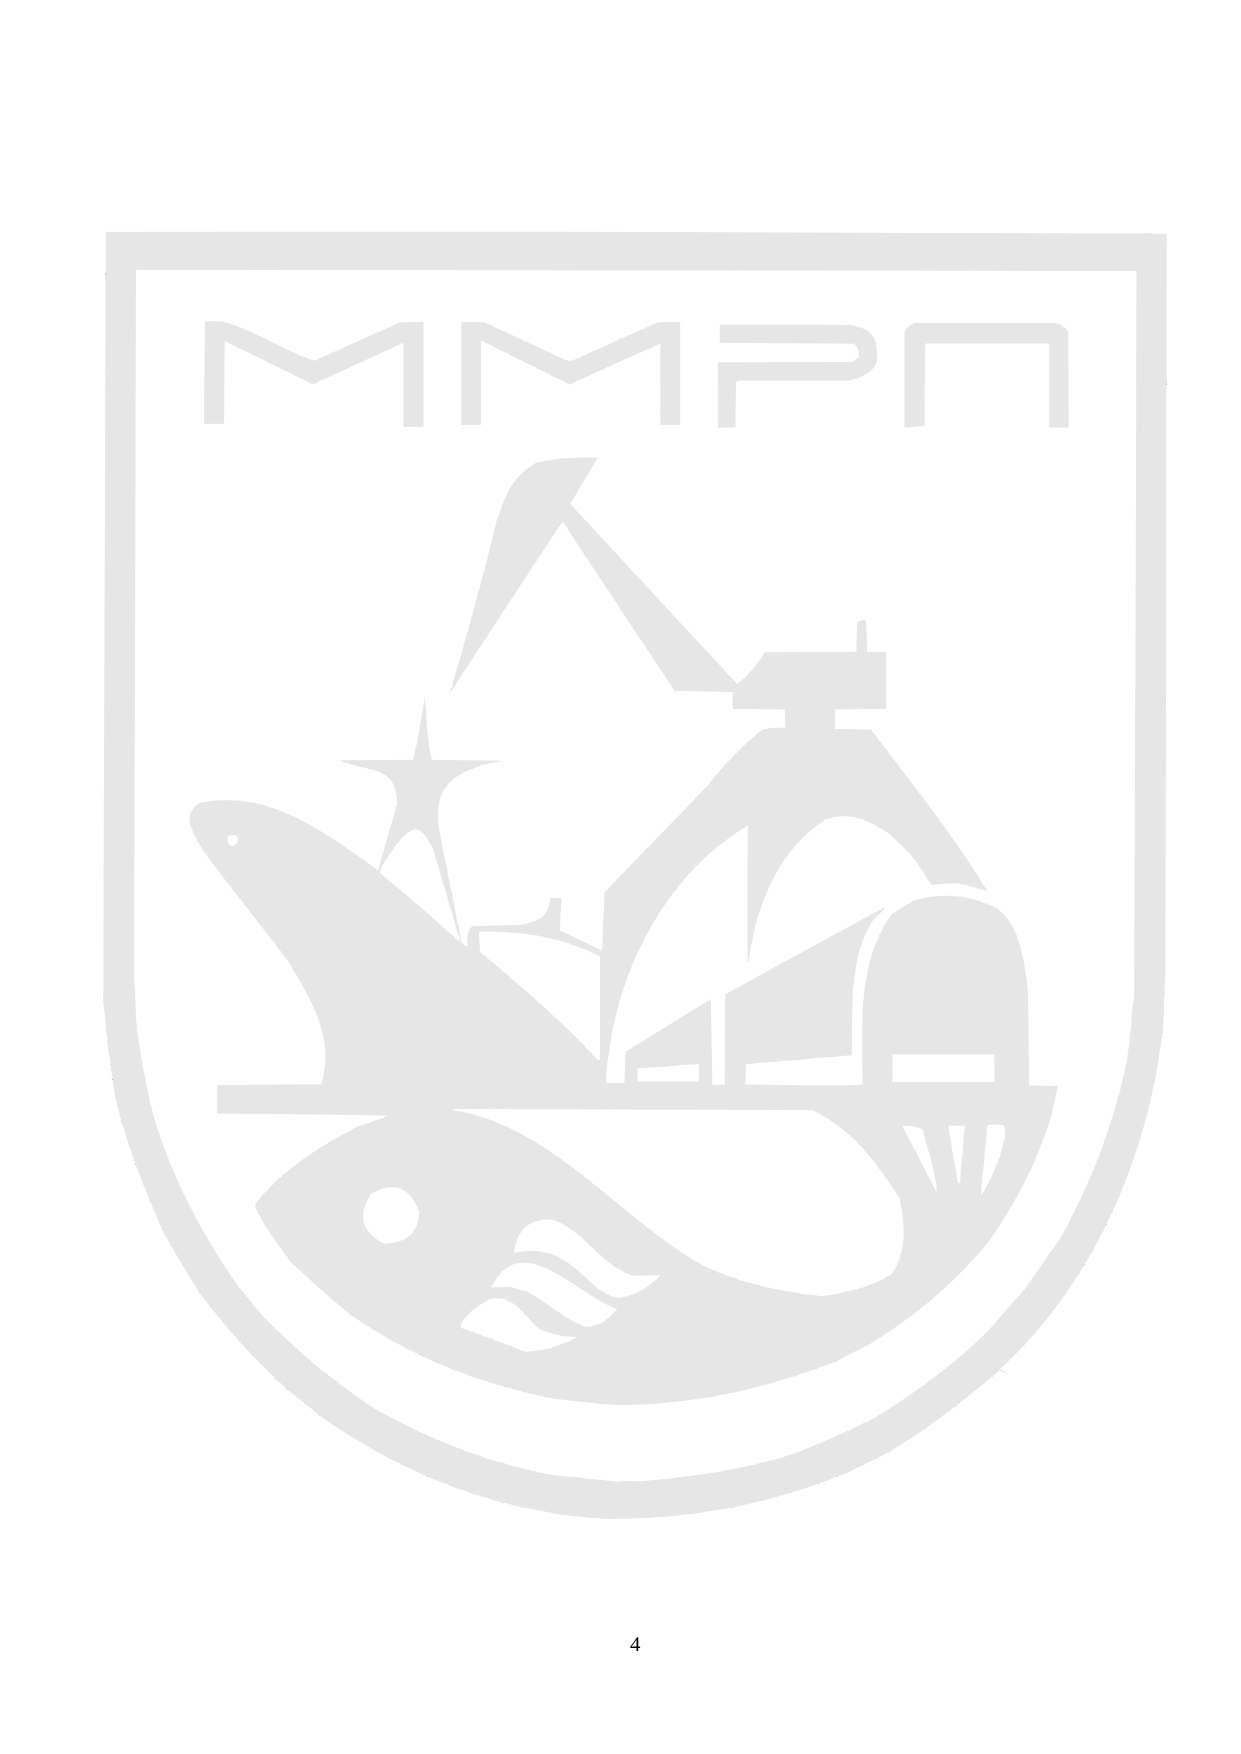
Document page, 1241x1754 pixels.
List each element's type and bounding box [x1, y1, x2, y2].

picture [103, 231, 1167, 1519]
